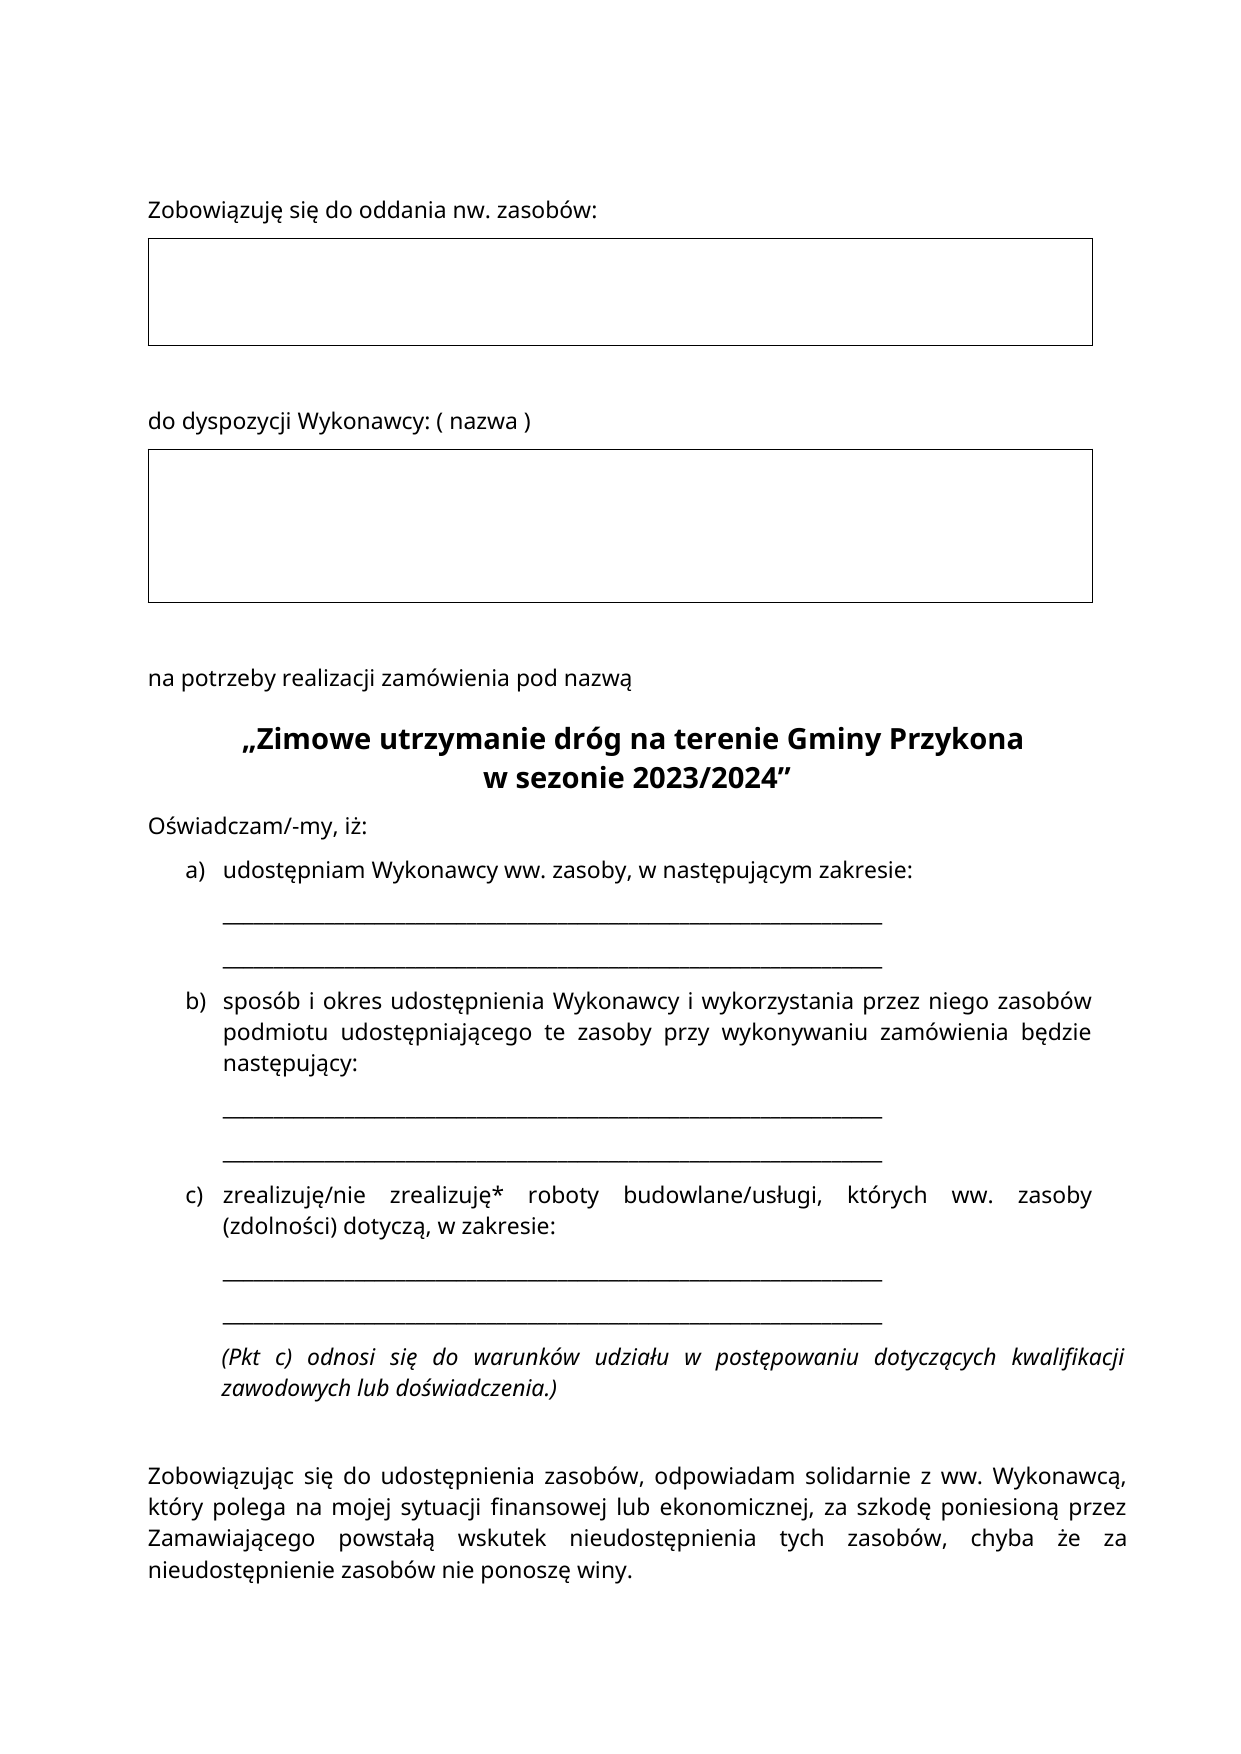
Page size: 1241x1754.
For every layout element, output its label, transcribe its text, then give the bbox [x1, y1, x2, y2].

text do dyspozycji Wykonawcy: ( nazwa ) [148, 405, 1093, 436]
text na potrzeby realizacji zamówienia pod nazwą [148, 662, 1119, 693]
text _________________________________________________________________ [223, 1254, 1093, 1285]
table_header [149, 239, 1092, 344]
list udostępniam Wykonawcy ww. zasoby, w następującym zakresie: [185, 854, 1093, 885]
text Zobowiązując się do udostępnienia zasobów, odpowiadam solidarnie z ww. Wykonawcą, który polega na mojej sytuacji finansowej lub ekonomicznej, za szkodę poniesioną przez Zamawiającego powstałą wskutek nieudostępnienia tych zasobów, chyba że za nieudostępnienie zasobów nie ponoszę winy. [148, 1460, 1128, 1585]
text w sezonie 2023/2024” [148, 758, 1119, 797]
text (Pkt c) odnosi się do warunków udziału w postępowaniu dotyczących kwalifikacji zawodowych lub doświadczenia.) [221, 1341, 1128, 1404]
text „Zimowe utrzymanie dróg na terenie Gminy Przykona [148, 718, 1119, 758]
list zrealizuję/nie zrealizuję* roboty budowlane/usługi, których ww. zasoby (zdolności) dotyczą, w zakresie: [185, 1179, 1093, 1241]
text _________________________________________________________________ [223, 897, 1093, 929]
text _________________________________________________________________ [223, 1135, 1093, 1166]
list sposób i okres udostępnienia Wykonawcy i wykorzystania przez niego zasobów podmiotu udostępniającego te zasoby przy wykonywaniu zamówienia będzie następujący: [185, 985, 1093, 1079]
text Zobowiązuję się do oddania nw. zasobów: [148, 194, 1093, 225]
text Oświadczam/-my, iż: [148, 810, 1093, 841]
table_header [149, 450, 1092, 602]
text _________________________________________________________________ [223, 1297, 1093, 1329]
text _________________________________________________________________ [223, 941, 1093, 972]
text _________________________________________________________________ [223, 1091, 1093, 1122]
